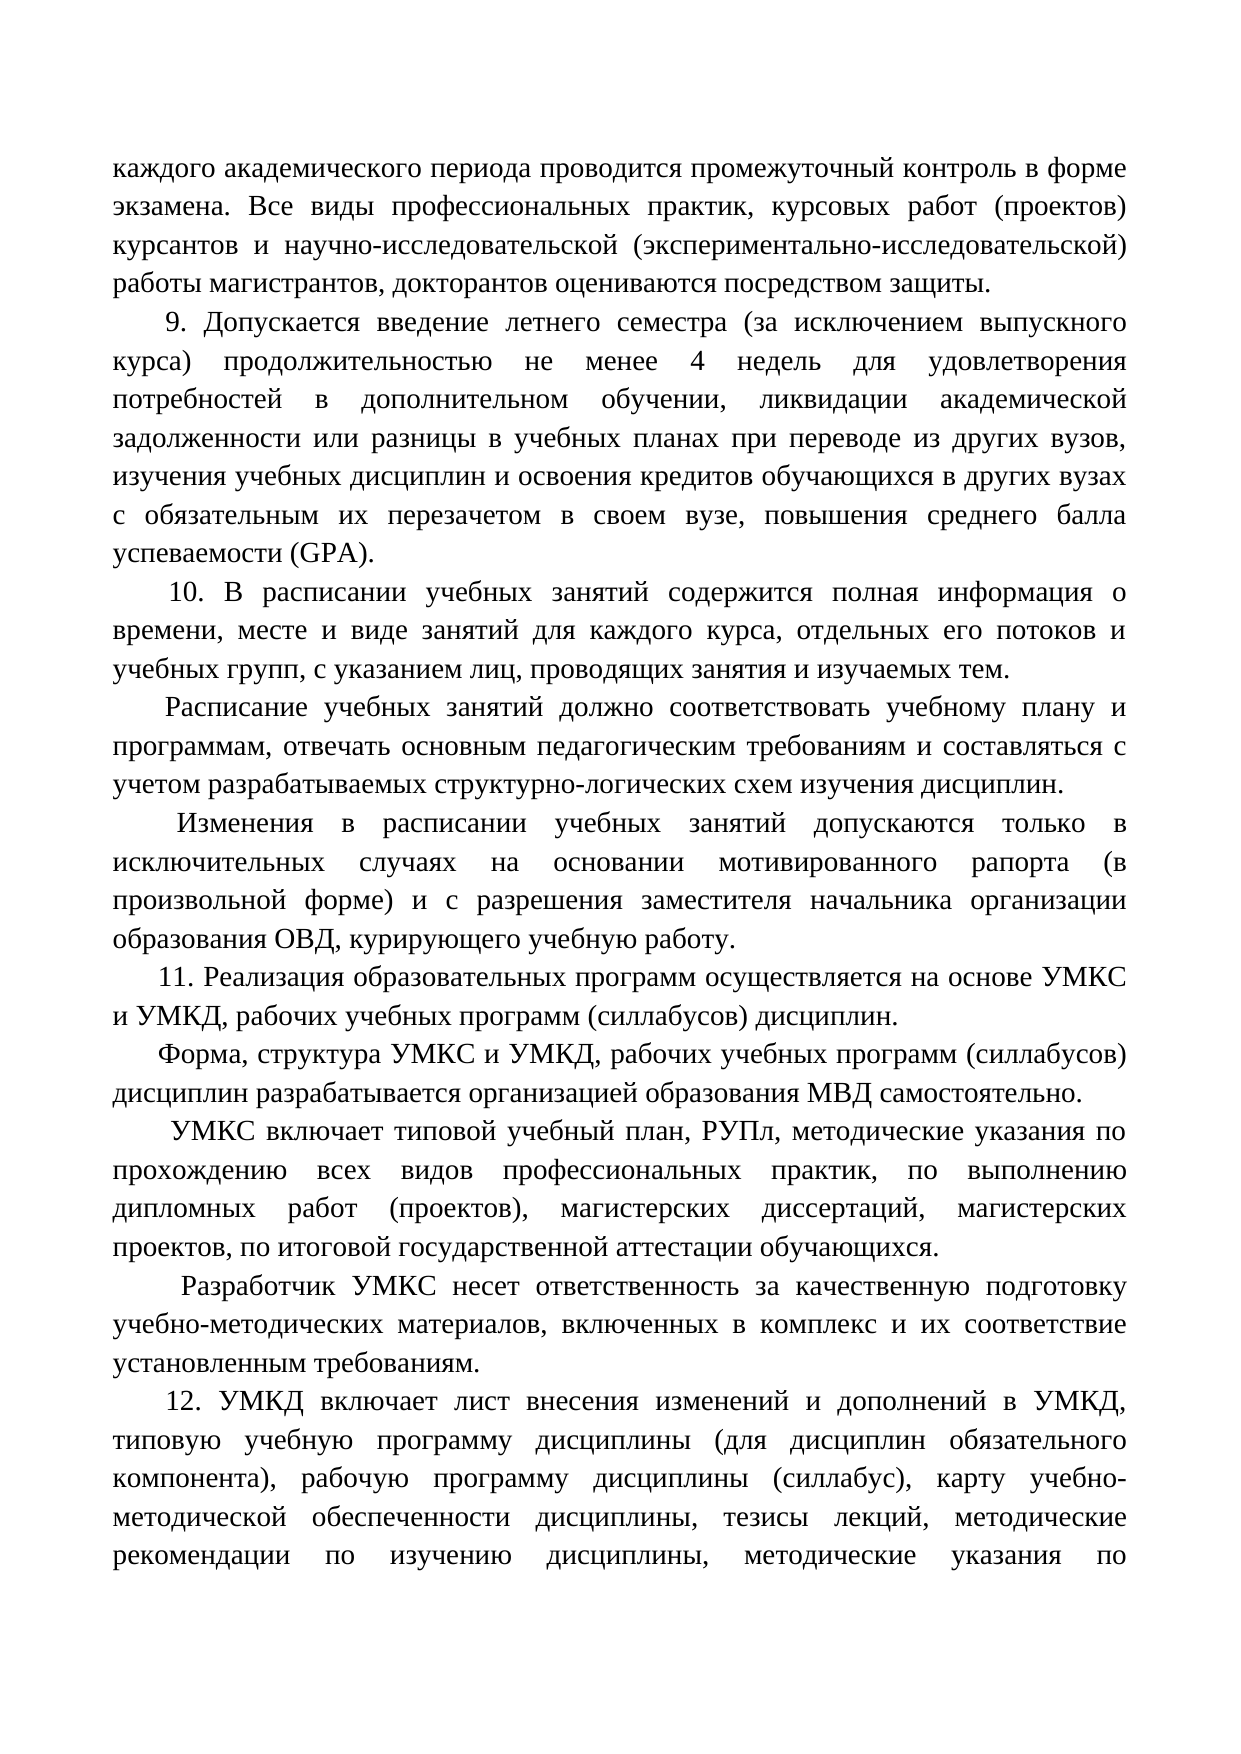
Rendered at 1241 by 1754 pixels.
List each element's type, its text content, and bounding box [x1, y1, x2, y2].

text Разработчик УМКС несет ответственность за качественную подготовку учебно-методических материалов, включенных в комплекс и их соответствие установленным требованиям. [112, 1268, 1128, 1378]
text УМКС включает типовой учебный план, РУПл, методические указания по прохождению всех видов профессиональных практик, по выполнению дипломных работ (проектов), магистерских диссертаций, магистерских проектов, по итоговой государственной аттестации обучающихся. [112, 1113, 1128, 1263]
text Изменения в расписании учебных занятий допускаются только в исключительных случаях на основании мотивированного рапорта (в произвольной форме) и с разрешения заместителя начальника организации образования ОВД, курирующего учебную работу. [112, 805, 1128, 954]
text Форма, структура УМКС и УМКД, рабочих учебных программ (силлабусов) дисциплин разрабатывается организацией образования МВД самостоятельно. [112, 1036, 1128, 1108]
text 9. Допускается введение летнего семестра (за исключением выпускного курса) продолжительностью не менее 4 недель для удовлетворения потребностей в дополнительном обучении, ликвидации академической задолженности или разницы в учебных планах при переводе из других вузов, изучения учебных дисциплин и освоения кредитов обучающихся в других вузах с обязательным их перезачетом в своем вузе, повышения среднего балла успеваемости (GPA). [112, 304, 1128, 569]
text Расписание учебных занятий должно соответствовать учебному плану и программам, отвечать основным педагогическим требованиям и составляться с учетом разрабатываемых структурно-логических схем изучения дисциплин. [112, 689, 1128, 800]
text 10. В расписании учебных занятий содержится полная информация о времени, месте и виде занятий для каждого курса, отдельных его потоков и учебных групп, с указанием лиц, проводящих занятия и изучаемых тем. [112, 574, 1128, 684]
text 11. Реализация образовательных программ осуществляется на основе УМКС и УМКД, рабочих учебных программ (силлабусов) дисциплин. [112, 959, 1128, 1031]
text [112, 150, 1128, 299]
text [112, 1383, 1128, 1571]
